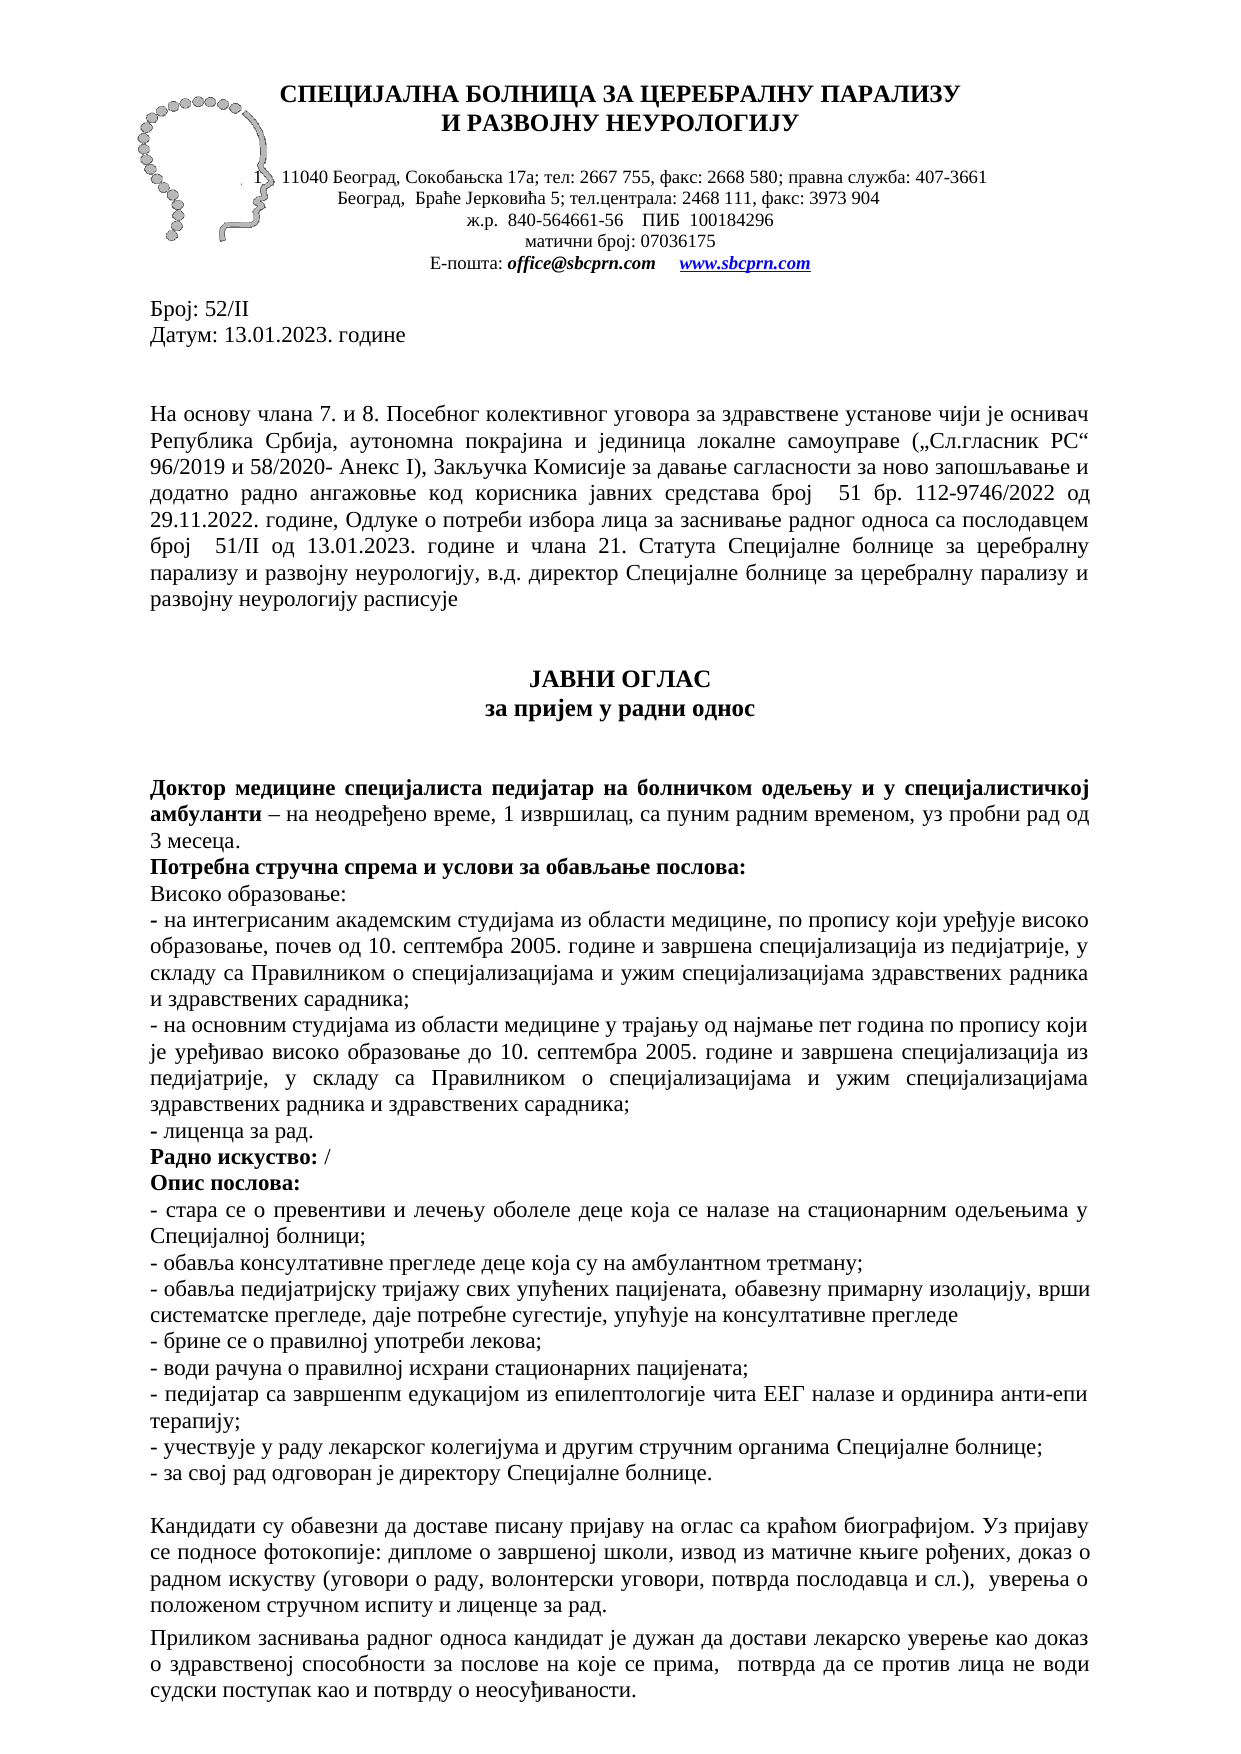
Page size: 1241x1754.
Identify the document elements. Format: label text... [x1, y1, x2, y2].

text Датум: 13.01.2023. године [150, 321, 1090, 348]
text - учествује у раду лекарског колегијума и другим стручним органима Специјалне болнице; [150, 1433, 1090, 1459]
text - педијатар са завршенпм едукацијом из епилептологије чита ЕЕГ налазе и ординира анти-епи терапију; [150, 1380, 1090, 1433]
text - стара се о превентиви и лечењу оболеле деце која се налазе на стационарним одељењима у Специјалној болници; [150, 1196, 1090, 1248]
text - обавља консултативне прегледе деце која су на амбулантном третману; [150, 1248, 1090, 1275]
text за пријем у радни однос [150, 693, 1090, 721]
text Број: 52/II [150, 295, 1090, 321]
text - води рачуна о правилној исхрани стационарних пацијената; [150, 1354, 1090, 1380]
text Београд, Браће Јерковића 5; тел.централа: 2468 111, факс: 3973 904 [282, 187, 1090, 209]
text - на интегрисаним академским студијама из области медицине, по пропису који уређује високо образовање, почев од 10. септембра 2005. године и завршена специјализација из педијатрије, у складу са Правилником о специјализацијама и ужим специјализацијама здравствених радника и здравствених сарадника; [150, 906, 1090, 1011]
text - брине се о правилној употреби лекова; [150, 1328, 1090, 1354]
text Потребна стручна спрема и услови за обављање послова: [150, 853, 1090, 879]
text Високо образовање: [150, 879, 1090, 906]
title СПЕЦИЈАЛНА БОЛНИЦА ЗА ЦЕРЕБРАЛНУ ПАРАЛИЗУ [150, 79, 1090, 108]
text матични број: 07036175 [150, 230, 1090, 252]
text - на основним студијама из области медицине у трајању од најмање пет година по пропису који је уређивао високо образовање до 10. септембра 2005. године и завршена специјализација из педијатрије, у складу са Правилником о специјализацијама и ужим специјализацијама здравствених радника и здравствених сарадника; [150, 1011, 1090, 1117]
text Приликом заснивања радног односа кандидат је дужан да достави лекарско уверење као доказ о здравственој способности за послове на које се прима, потврда да се против лица не води судски поступак као и потврду о неосуђиваности. [150, 1624, 1090, 1703]
text - лиценца за рад. [150, 1117, 1090, 1143]
text - за свој рад одговоран је директору Специјалне болнице. [150, 1459, 1090, 1486]
text E-пошта: office@sbcprn.com www.sbcprn.com [150, 252, 1090, 273]
text На основу члана 7. и 8. Посебног колективног уговора за здравствене установе чији је оснивач Република Србија, аутономна покрајина и јединица локалне самоуправе („Сл.гласник РС“ 96/2019 и 58/2020- Анекс I), Закључка Комисије за давање сагласности за ново запошљавање и додатно радно ангажовње код корисника јавних средстава број 51 бр. 112-9746/2022 од 29.11.2022. године, Одлукe о потреби избора лица за заснивање радног односа са послодавцем број 51/II oд 13.01.2023. године и члана 21. Статута Специјалне болнице за церебралну парализу и развојну неурологију, в.д. директор Специјалне болнице за церебралну парализу и развојну неурологију расписује [150, 400, 1090, 611]
text ж.р. 840-564661-56 ПИБ 100184296 [282, 209, 1090, 230]
subtitle Кандидати су обавезни да доставе писану пријаву на оглас са краћом биографијом. Уз пријаву се подносе фотокопије: дипломе о завршеној школи, извод из матичне књиге рођених, доказ о радном искуству (уговори о раду, волонтерски уговори, потврда послодавца и сл.), уверења о положеном стручном испиту и лиценце за рад. [150, 1512, 1090, 1617]
text Доктор медицине специјалиста педијатар на болничком одељењу и у специјалистичкој амбуланти – на неодређено време, 1 извршилац, са пуним радним временом, уз пробни рад од 3 месеца. [150, 774, 1090, 853]
text Опис послова: [150, 1169, 1090, 1196]
text - обавља педијатријску тријажу свих упућених пацијената, обавезну примарну изолацију, врши систематске прегледе, даје потребне сугестије, упућује на консултативне прегледе [150, 1275, 1090, 1328]
title И РАЗВОЈНУ НЕУРОЛОГИЈУ [282, 108, 1090, 137]
text ЈАВНИ ОГЛАС [150, 664, 1090, 693]
text 1 11040 Београд, Сокобањска 17a; тел: 2667 755, факс: 2668 580; правна служба: 407-3661 [282, 166, 1090, 187]
text Радно искуство: / [150, 1143, 1090, 1169]
